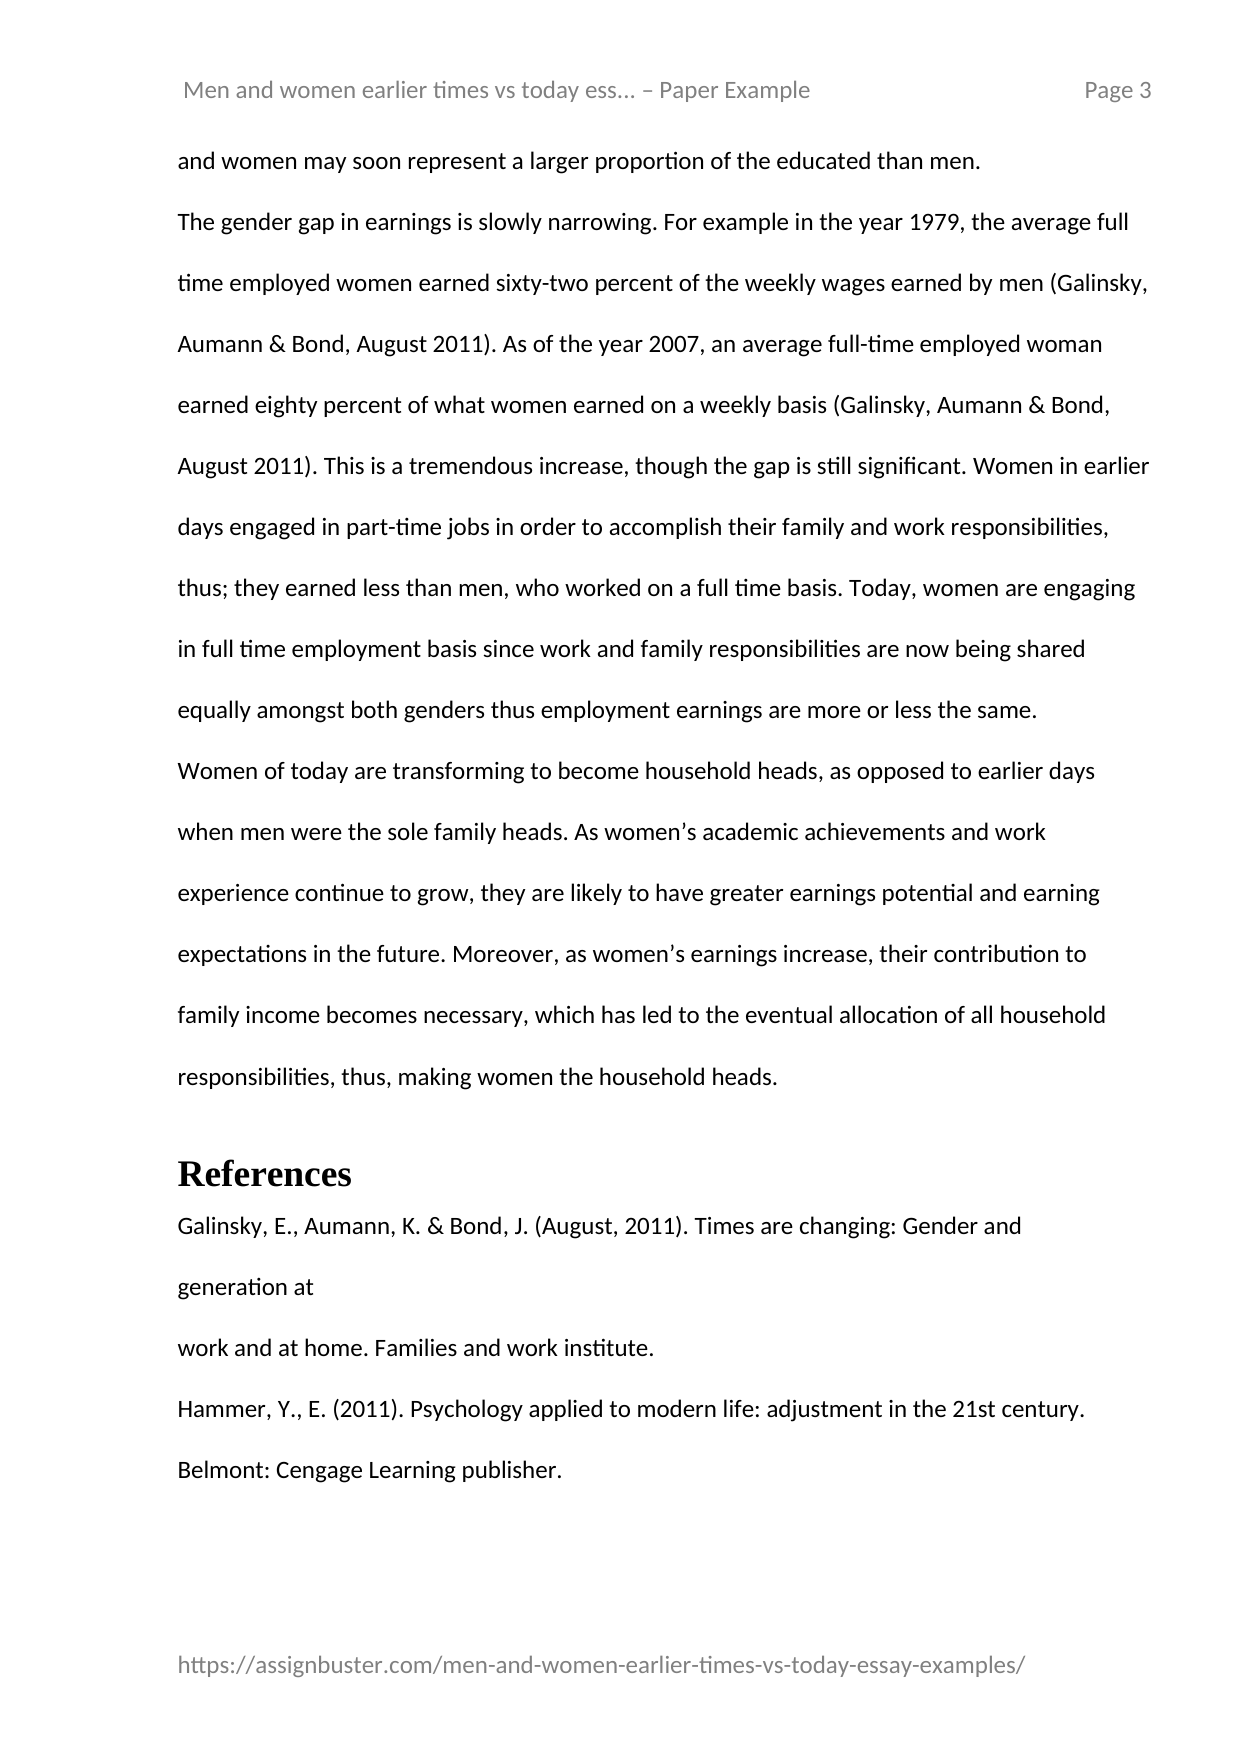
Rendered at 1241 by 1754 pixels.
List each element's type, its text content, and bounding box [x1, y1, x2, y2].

text Galinsky, E., Aumann, K. & Bond, J. (August, 2011). Times are changing: Gender and generation at work and at home. Families and work institute. Hammer, Y., E. (2011). Psychology applied to modern life: adjustment in the 21st century. Belmont: Cengage Learning publisher. [177, 1210, 1152, 1485]
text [177, 145, 1152, 1091]
subtitle References [177, 1151, 1152, 1194]
